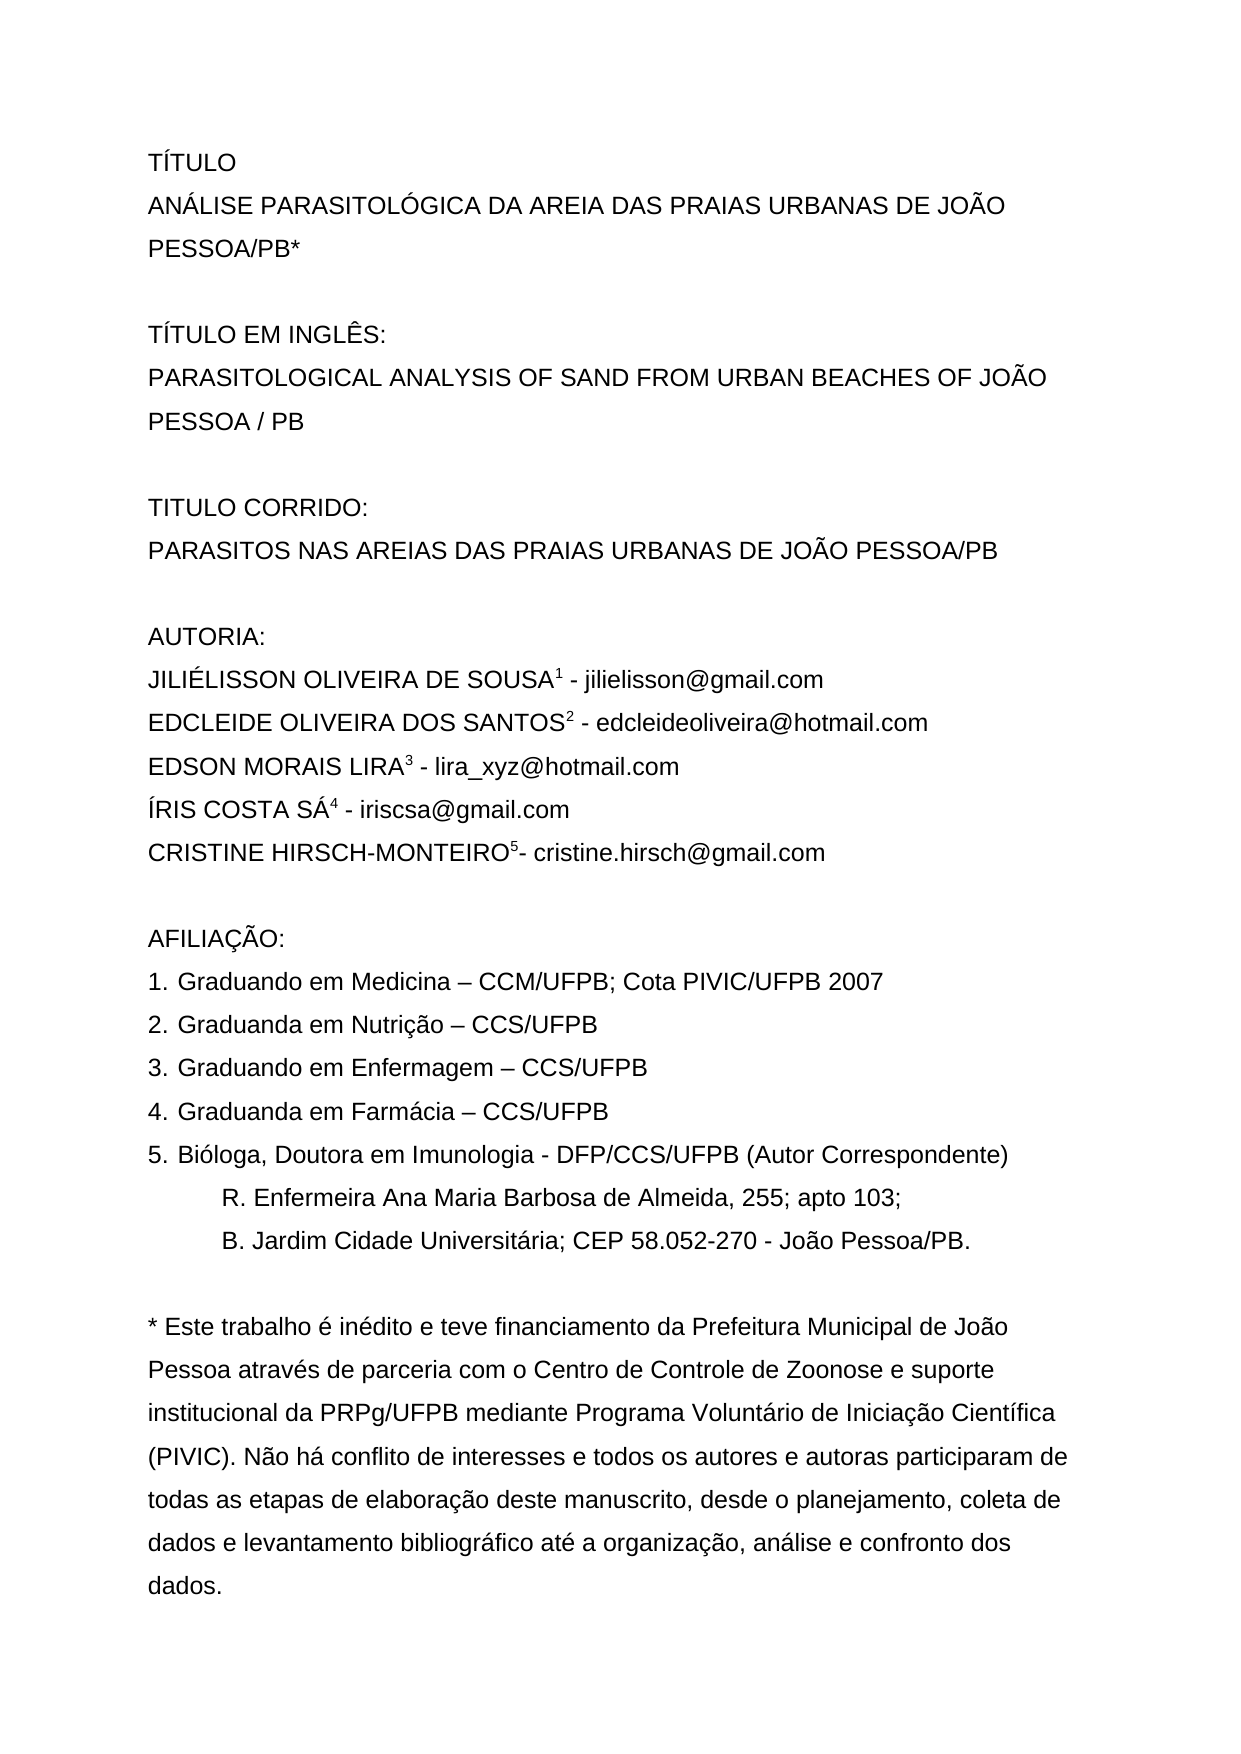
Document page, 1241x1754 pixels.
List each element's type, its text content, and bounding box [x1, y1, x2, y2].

text 3. Graduando em Enfermagem – CCS/UFPB [148, 1053, 1092, 1082]
text AUTORIA: [148, 622, 1092, 651]
text EDSON MORAIS LIRA3 - lira_xyz@hotmail.com [148, 751, 1092, 780]
text * Este trabalho é inédito e teve financiamento da Prefeitura Municipal de João Pessoa através de parceria com o Centro de Controle de Zoonose e suporte institucional da PRPg/UFPB mediante Programa Voluntário de Iniciação Científica (PIVIC). Não há conflito de interesses e todos os autores e autoras participaram de todas as etapas de elaboração deste manuscrito, desde o planejamento, coleta de dados e levantamento bibliográfico até a organização, análise e confronto dos dados. [148, 1312, 1092, 1599]
text B. Jardim Cidade Universitária; CEP 58.052-270 - João Pessoa/PB. [148, 1226, 1092, 1254]
text JILIÉLISSON OLIVEIRA DE SOUSA1 - jilielisson@gmail.com [148, 665, 1092, 694]
text 2. Graduanda em Nutrição – CCS/UFPB [148, 1010, 1092, 1039]
text R. Enfermeira Ana Maria Barbosa de Almeida, 255; apto 103; [148, 1183, 1092, 1211]
text PARASITOLOGICAL ANALYSIS OF SAND FROM URBAN BEACHES OF JOÃO PESSOA / PB [148, 363, 1092, 435]
text ÍRIS COSTA SÁ4 - iriscsa@gmail.com [148, 794, 1092, 823]
text AFILIAÇÃO: [148, 924, 1092, 953]
text PARASITOS NAS AREIAS DAS PRAIAS URBANAS DE JOÃO PESSOA/PB [148, 536, 1092, 564]
text EDCLEIDE OLIVEIRA DOS SANTOS2 - edcleideoliveira@hotmail.com [148, 708, 1092, 737]
text ANÁLISE PARASITOLÓGICA DA AREIA DAS PRAIAS URBANAS DE JOÃO PESSOA/PB* [148, 191, 1092, 263]
text CRISTINE HIRSCH-MONTEIRO5- cristine.hirsch@gmail.com [148, 838, 1092, 866]
text 4. Graduanda em Farmácia – CCS/UFPB [148, 1096, 1092, 1125]
text TÍTULO [148, 148, 1092, 176]
text TITULO CORRIDO: [148, 493, 1092, 521]
text TÍTULO EM INGLÊS: [148, 320, 1092, 349]
text 5. Bióloga, Doutora em Imunologia - DFP/CCS/UFPB (Autor Correspondente) [148, 1139, 1092, 1168]
text 1. Graduando em Medicina – CCM/UFPB; Cota PIVIC/UFPB 2007 [148, 967, 1092, 996]
